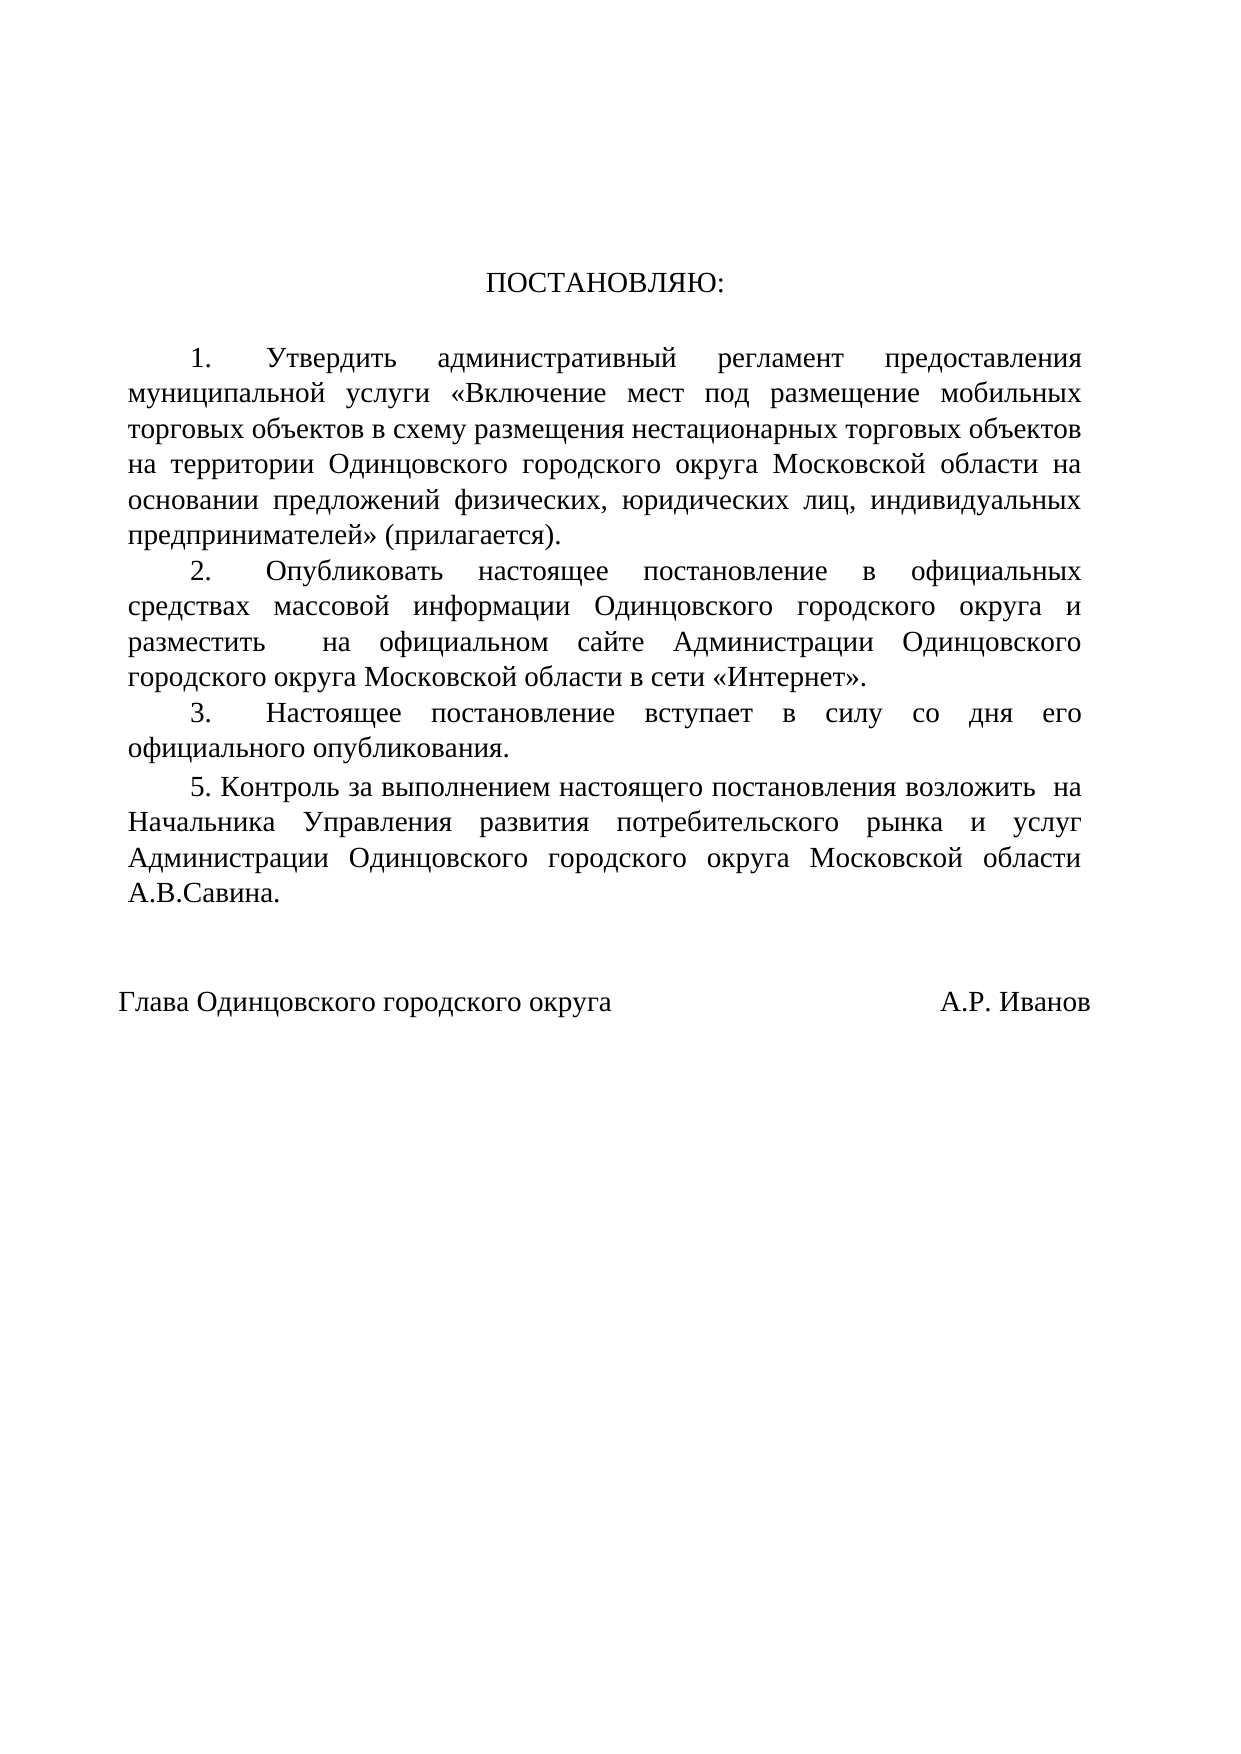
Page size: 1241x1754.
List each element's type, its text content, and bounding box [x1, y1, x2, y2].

text Глава Одинцовского городского округа А.Р. Иванов [118, 984, 1091, 1018]
text 5. Контроль за выполнением настоящего постановления возложить на Начальника Управления развития потребительского рынка и услуг Администрации Одинцовского городского округа Московской области А.В.Савина. [128, 769, 1082, 909]
text ПОСТАНОВЛЯЮ: [149, 266, 1062, 299]
list Настоящее постановление вступает в силу со дня его официального опубликования. [128, 695, 1082, 764]
list Утвердить административный регламент предоставления муниципальной услуги «Включение мест под размещение мобильных торговых объектов в схему размещения нестационарных торговых объектов на территории Одинцовского городского округа Московской области на основании предложений физических, юридических лиц, индивидуальных предпринимателей» (прилагается). [128, 340, 1082, 551]
list Опубликовать настоящее постановление в официальных средствах массовой информации Одинцовского городского округа и разместить на официальном сайте Администрации Одинцовского городского округа Московской области в сети «Интернет». [128, 553, 1082, 693]
